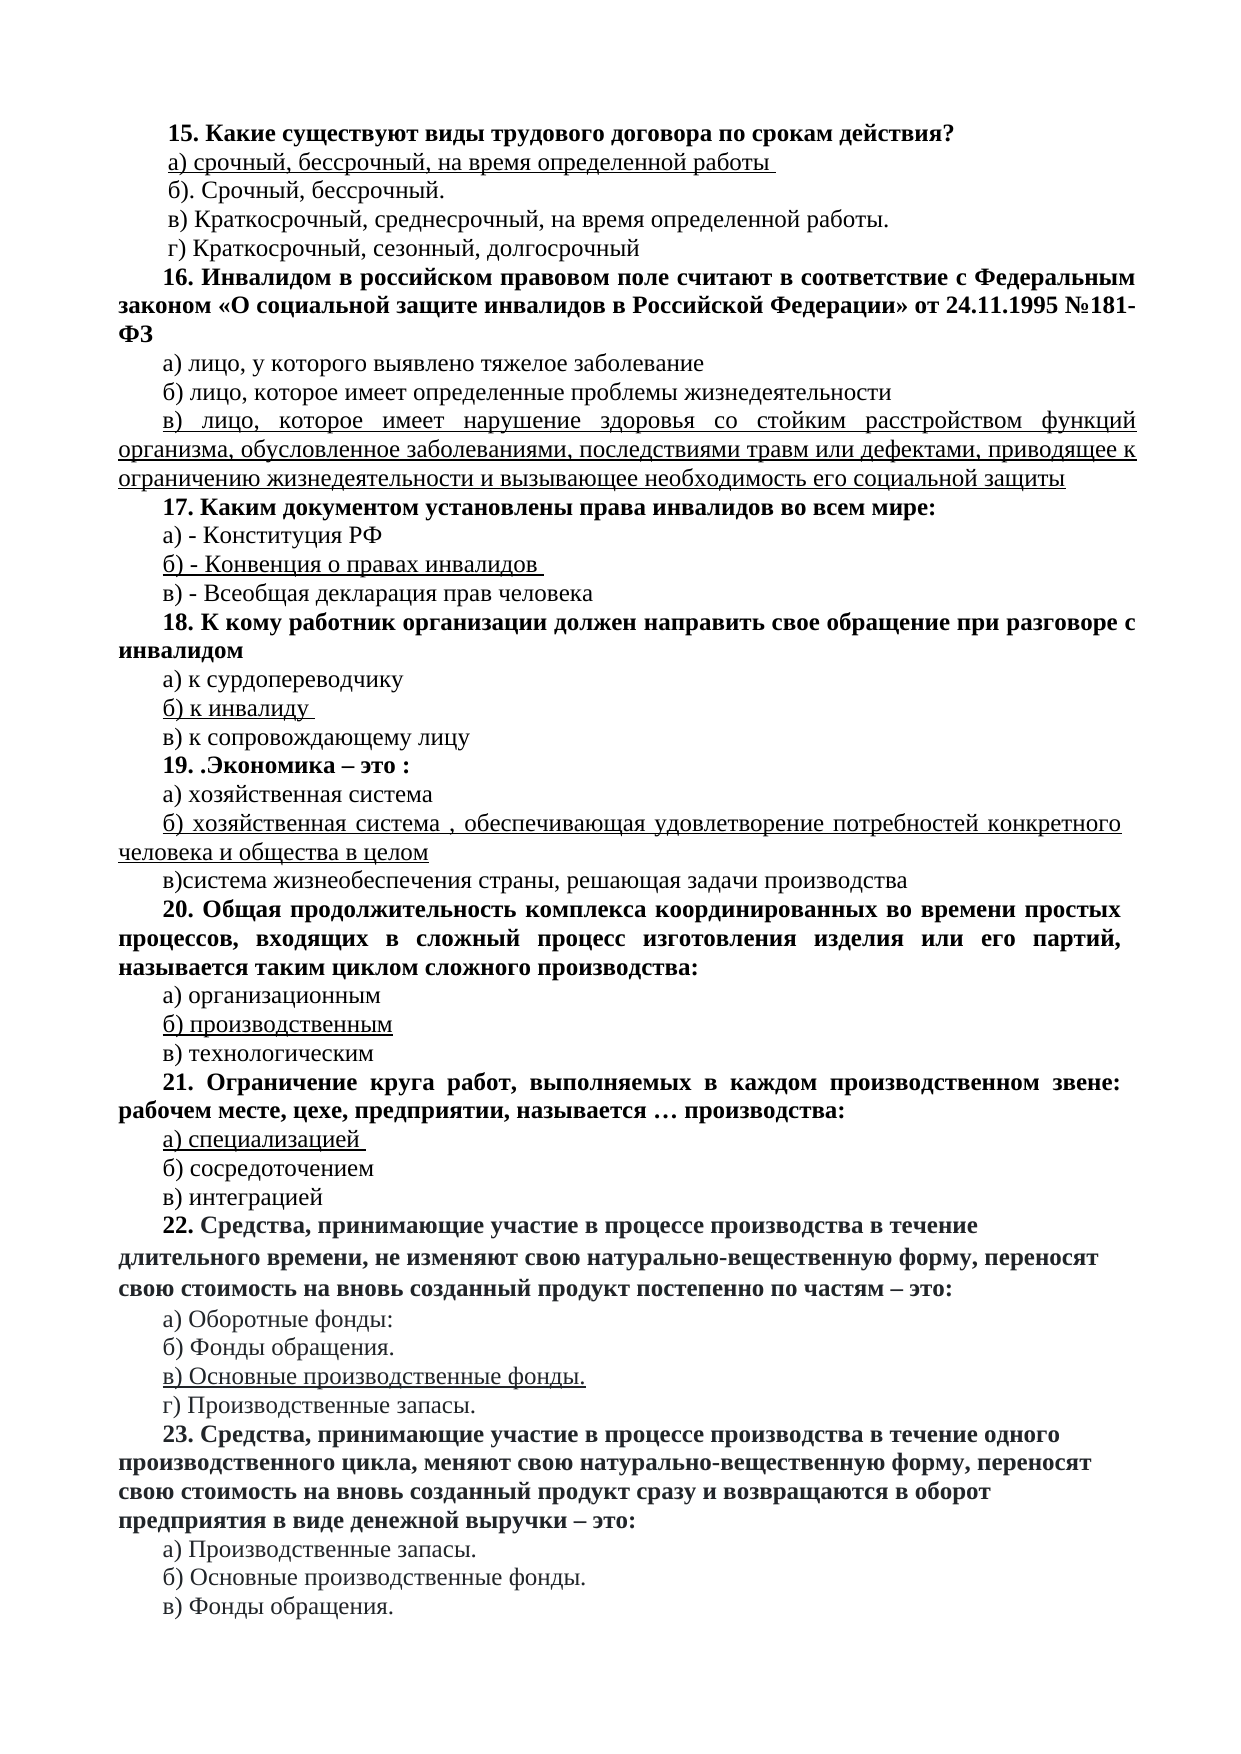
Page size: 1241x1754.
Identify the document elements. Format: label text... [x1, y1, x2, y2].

text б) - Конвенция о правах инвалидов [118, 549, 1137, 578]
text в) Краткосрочный, среднесрочный, на время определенной работы. [123, 204, 1122, 233]
text 23. Средства, принимающие участие в процессе производства в течение одного производственного цикла, меняют свою натурально-вещественную форму, переносят свою стоимость на вновь созданный продукт сразу и возвращаются в оборот предприятия в виде денежной выручки – это: [118, 1419, 1122, 1534]
text б) Фонды обращения. [118, 1332, 1122, 1361]
text а) организационным [118, 981, 1122, 1009]
list 16. Инвалидом в российском правовом поле считают в соответствие с Федеральным законом «О социальной защите инвалидов в Российской Федерации» от 24.11.1995 №181-ФЗ [118, 262, 1137, 348]
list в) лицо, которое имеет нарушение здоровья со стойким расстройством функций организма, обусловленное заболеваниями, последствиями травм или дефектами, приводящее к ограничению жизнедеятельности и вызывающее необходимость его социальной защиты [118, 461, 1137, 492]
list в) лицо, которое имеет нарушение здоровья со стойким расстройством функций организма, обусловленное заболеваниями, последствиями травм или дефектами, приводящее к ограничению жизнедеятельности и вызывающее необходимость его социальной защиты [118, 406, 1137, 459]
text а) - Конституция РФ [118, 521, 1137, 549]
text а) хозяйственная система [118, 779, 1122, 808]
text 17. Каким документом установлены права инвалидов во всем мире: [118, 492, 1137, 521]
text 18. К кому работник организации должен направить свое обращение при разговоре с инвалидом [118, 607, 1137, 664]
text б) сосредоточением [118, 1153, 1122, 1182]
text г) Производственные запасы. [118, 1390, 1122, 1419]
text а) Производственные запасы. [118, 1534, 1122, 1562]
text а) специализацией [118, 1124, 1122, 1153]
text 19. .Экономика – это : [118, 751, 1122, 779]
text 22. Средства, принимающие участие в процессе производства в течение длительного времени, не изменяют свою натурально-вещественную форму, переносят свою стоимость на вновь созданный продукт постепенно по частям – это: [118, 1211, 1122, 1301]
text б) Основные производственные фонды. [118, 1562, 1122, 1591]
text в) - Всеобщая декларация прав человека [118, 578, 1137, 607]
text в) к сопровождающему лицу [118, 722, 1137, 751]
text 20. Общая продолжительность комплекса координированных во времени простых процессов, входящих в сложный процесс изготовления изделия или его партий, называется таким циклом сложного производства: [118, 894, 1122, 981]
text в) технологическим [118, 1038, 1122, 1067]
text 21. Ограничение круга работ, выполняемых в каждом производственном звене: рабочем месте, цехе, предприятии, называется … производства: [118, 1067, 1122, 1124]
text в)система жизнеобеспечения страны, решающая задачи производства [118, 866, 1122, 894]
text а) к сурдопереводчику [118, 664, 1137, 693]
text б). Срочный, бессрочный. [123, 176, 1122, 204]
text б) к инвалиду [118, 693, 1137, 722]
text а) срочный, бессрочный, на время определенной работы [123, 147, 1122, 176]
text б) производственным [118, 1009, 1122, 1038]
text а) Оборотные фонды: [118, 1304, 1122, 1332]
text в) Основные производственные фонды. [118, 1361, 1122, 1390]
text г) Краткосрочный, сезонный, долгосрочный [123, 233, 1122, 262]
text в) Фонды обращения. [118, 1591, 1122, 1620]
text в) интеграцией [118, 1182, 1122, 1211]
text б) хозяйственная система , обеспечивающая удовлетворение потребностей конкретного человека и общества в целом [118, 808, 1122, 866]
text 15. Какие существуют виды трудового договора по срокам действия? [123, 118, 1122, 147]
list а) лицо, у которого выявлено тяжелое заболевание [118, 348, 1137, 377]
list б) лицо, которое имеет определенные проблемы жизнедеятельности [118, 377, 1137, 406]
